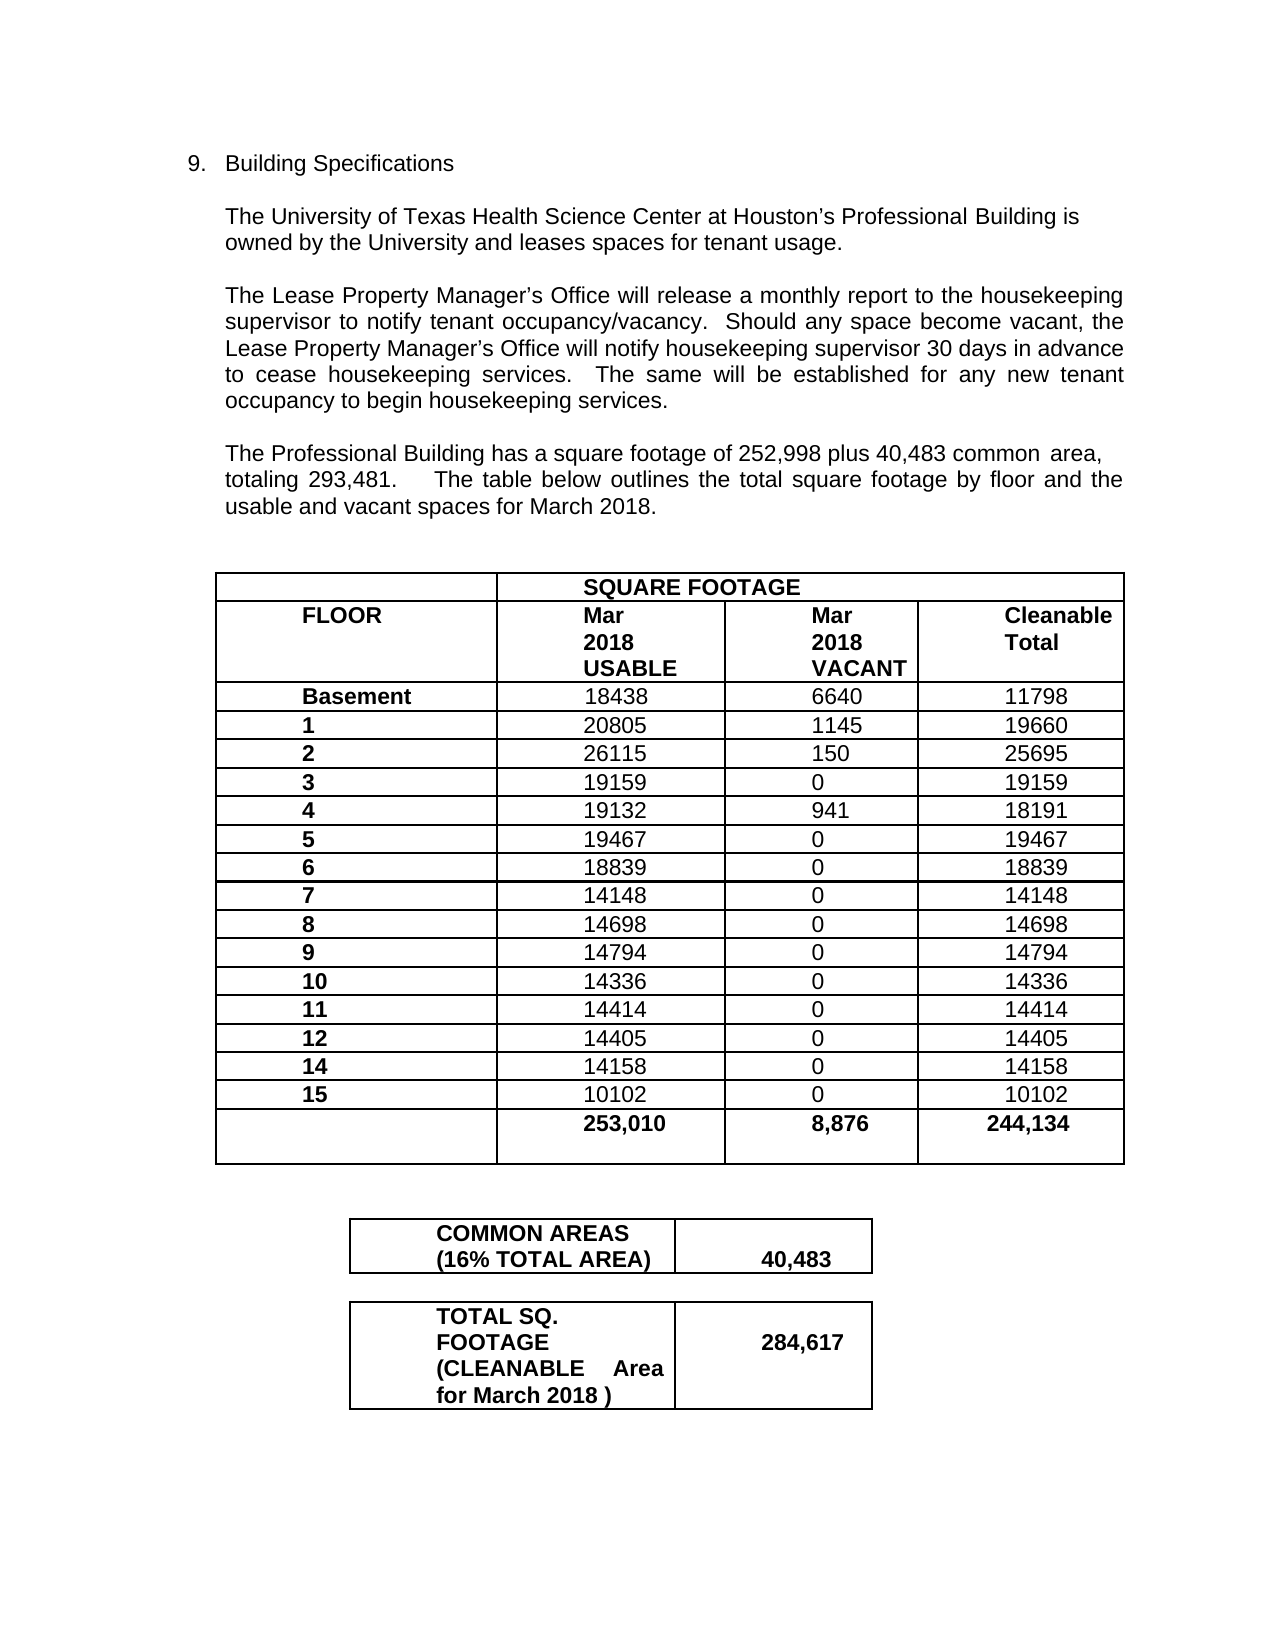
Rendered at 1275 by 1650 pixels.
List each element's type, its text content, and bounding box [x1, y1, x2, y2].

table_cell 244,134 [919, 1110, 1123, 1136]
table_cell Cleanable Total [919, 602, 1123, 681]
table_cell 11 [217, 996, 496, 1022]
table_cell 0 [726, 1025, 917, 1051]
table_cell 20805 [498, 712, 724, 738]
table_cell 15 [217, 1081, 496, 1108]
table_cell [726, 1136, 917, 1163]
text The University of Texas Health Science Center at Houston’s Professional Building is owned by the University and leases spaces for tenant usage. [225, 203, 1125, 255]
table_cell 6640 [726, 683, 917, 710]
table_cell FLOOR [217, 602, 496, 681]
table_cell [919, 1136, 1123, 1163]
table_cell 0 [726, 1053, 917, 1079]
table_cell 8,876 [726, 1110, 917, 1136]
table_cell 14 [217, 1053, 496, 1079]
table_cell Mar 2018 VACANT [726, 602, 917, 681]
table_cell 253,010 [498, 1110, 724, 1136]
table_cell 1145 [726, 712, 917, 738]
table_cell 14336 [919, 968, 1123, 994]
text 9. Building Specifications [187, 150, 1125, 176]
table_cell 26115 [498, 740, 724, 767]
table_cell 19467 [919, 826, 1123, 852]
table_cell 19132 [498, 797, 724, 823]
table_cell 14698 [919, 911, 1123, 937]
table_cell 6 [217, 854, 496, 880]
table_header SQUARE FOOTAGE [498, 574, 1123, 600]
table_cell 11798 [919, 683, 1123, 710]
text The Lease Property Manager’s Office will release a monthly report to the housekeeping supervisor to notify tenant occupancy/vacancy. Should any space become vacant, the Lease Property Manager’s Office will notify housekeeping supervisor 30 days in advance to cease housekeeping services. The same will be established for any new tenant occupancy to begin housekeeping services. [225, 282, 1125, 413]
table_cell 0 [726, 883, 917, 909]
table_cell 8 [217, 911, 496, 937]
table_cell 3 [217, 769, 496, 795]
table_cell 14405 [498, 1025, 724, 1051]
table_cell 0 [726, 968, 917, 994]
table_cell [498, 1136, 724, 1163]
table_cell 0 [726, 1081, 917, 1108]
table_cell 0 [726, 996, 917, 1022]
table_header 40,483 [676, 1220, 871, 1272]
table_cell 14158 [919, 1053, 1123, 1079]
table_cell 0 [726, 939, 917, 966]
text The Professional Building has a square footage of 252,998 plus 40,483 common area, totaling 293,481. The table below outlines the total square footage by floor and the usable and vacant spaces for March 2018. [225, 440, 1125, 519]
table_cell 19467 [498, 826, 724, 852]
table_cell 25695 [919, 740, 1123, 767]
table_cell 4 [217, 797, 496, 823]
table_cell 14794 [919, 939, 1123, 966]
table_cell Basement [217, 683, 496, 710]
table_cell 150 [726, 740, 917, 767]
table_cell 5 [217, 826, 496, 852]
table_cell 0 [726, 854, 917, 880]
table_cell 2 [217, 740, 496, 767]
table_cell 10102 [919, 1081, 1123, 1108]
table_cell 0 [726, 911, 917, 937]
table_cell [217, 1136, 496, 1163]
table_header COMMON AREAS (16% TOTAL AREA) [351, 1220, 674, 1272]
table_cell 19159 [498, 769, 724, 795]
table_cell 0 [726, 826, 917, 852]
table_cell 18438 [498, 683, 724, 710]
table_cell 941 [726, 797, 917, 823]
table_cell 19660 [919, 712, 1123, 738]
table_cell [217, 1110, 496, 1136]
table_cell 14414 [919, 996, 1123, 1022]
table_cell 9 [217, 939, 496, 966]
table_cell 10102 [498, 1081, 724, 1108]
table_cell 18191 [919, 797, 1123, 823]
table_cell Mar 2018 USABLE [498, 602, 724, 681]
table_cell 7 [217, 883, 496, 909]
table_header TOTAL SQ. FOOTAGE (CLEANABLE Area for March 2018 ) [351, 1303, 674, 1408]
table_cell 14405 [919, 1025, 1123, 1051]
table_cell 14794 [498, 939, 724, 966]
table_cell 12 [217, 1025, 496, 1051]
table_header [217, 574, 496, 600]
table_cell 0 [726, 769, 917, 795]
table_cell 14698 [498, 911, 724, 937]
table_header 284,617 [676, 1303, 871, 1408]
table_cell 14158 [498, 1053, 724, 1079]
table_cell 10 [217, 968, 496, 994]
table_cell 19159 [919, 769, 1123, 795]
table_cell 14148 [919, 883, 1123, 909]
table_cell 18839 [919, 854, 1123, 880]
table_cell 14148 [498, 883, 724, 909]
table_cell 1 [217, 712, 496, 738]
table_cell 14414 [498, 996, 724, 1022]
table_cell 18839 [498, 854, 724, 880]
table_cell 14336 [498, 968, 724, 994]
